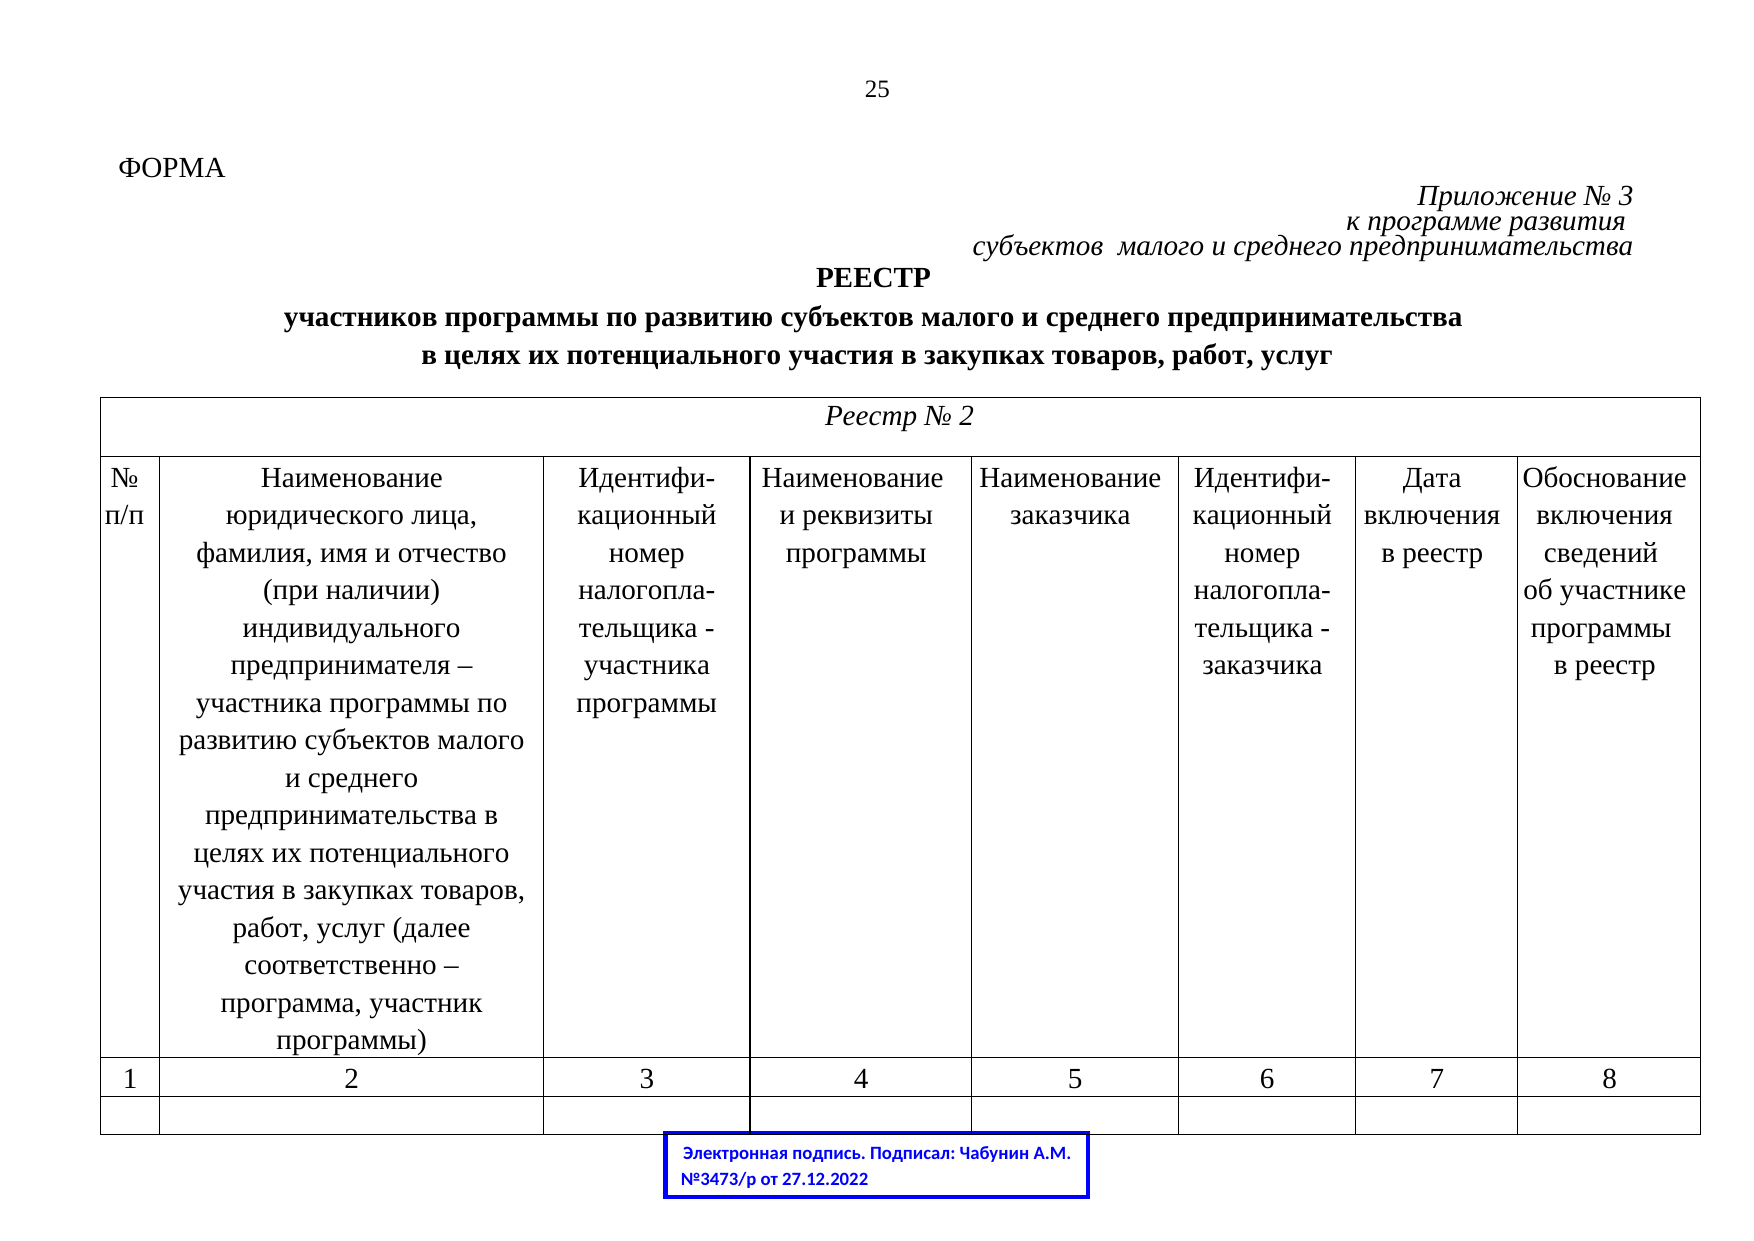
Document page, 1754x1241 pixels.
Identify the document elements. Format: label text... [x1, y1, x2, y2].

table_cell [544, 1097, 749, 1134]
table_cell Идентифи-кационный номер налогопла-тельщика - участника программы [544, 457, 749, 1057]
table_cell № п/п [101, 457, 159, 1057]
table_cell [972, 1097, 1178, 1134]
table_cell Наименование и реквизиты программы [751, 457, 971, 1057]
table_cell Обоснование включения сведений об участнике программы в реестр [1518, 457, 1700, 1057]
table_cell 5 [972, 1058, 1178, 1096]
table_cell 2 [160, 1058, 543, 1096]
table_cell Наименование юридического лица, фамилия, имя и отчество (при наличии) индивидуального предпринимателя – участника программы по развитию субъектов малого и среднего предпринимательства в целях их потенциального участия в закупках товаров, работ, услуг (далее соответственно – программа, участник программы) [160, 457, 543, 1057]
table_cell 7 [1356, 1058, 1517, 1096]
table_cell 1 [101, 1058, 159, 1096]
table_cell [1356, 1097, 1517, 1134]
table_cell 6 [1179, 1058, 1355, 1096]
text к программе развития субъектов малого и среднего предпринимательства [650, 210, 1636, 260]
text ФОРМА [118, 148, 1636, 185]
table_cell [160, 1097, 543, 1134]
text РЕЕСТР участников программы по развитию субъектов малого и среднего предпринимательства в целях их потенциального участия в закупках товаров, работ, услуг [118, 260, 1636, 371]
text Приложение № 3 [118, 185, 1636, 210]
table_cell Идентифи-кационный номер налогопла-тельщика - заказчика [1179, 457, 1355, 1057]
table_cell [1518, 1097, 1700, 1134]
table_cell Дата включения в реестр [1356, 457, 1517, 1057]
table_cell [101, 1097, 159, 1134]
table_cell [751, 1097, 971, 1134]
table_cell 8 [1518, 1058, 1700, 1096]
table_cell 4 [751, 1058, 971, 1096]
table_cell 3 [544, 1058, 749, 1096]
table_header Реестр № 2 [101, 398, 1700, 456]
table_cell Наименование заказчика [972, 457, 1178, 1057]
table_cell [1179, 1097, 1355, 1134]
